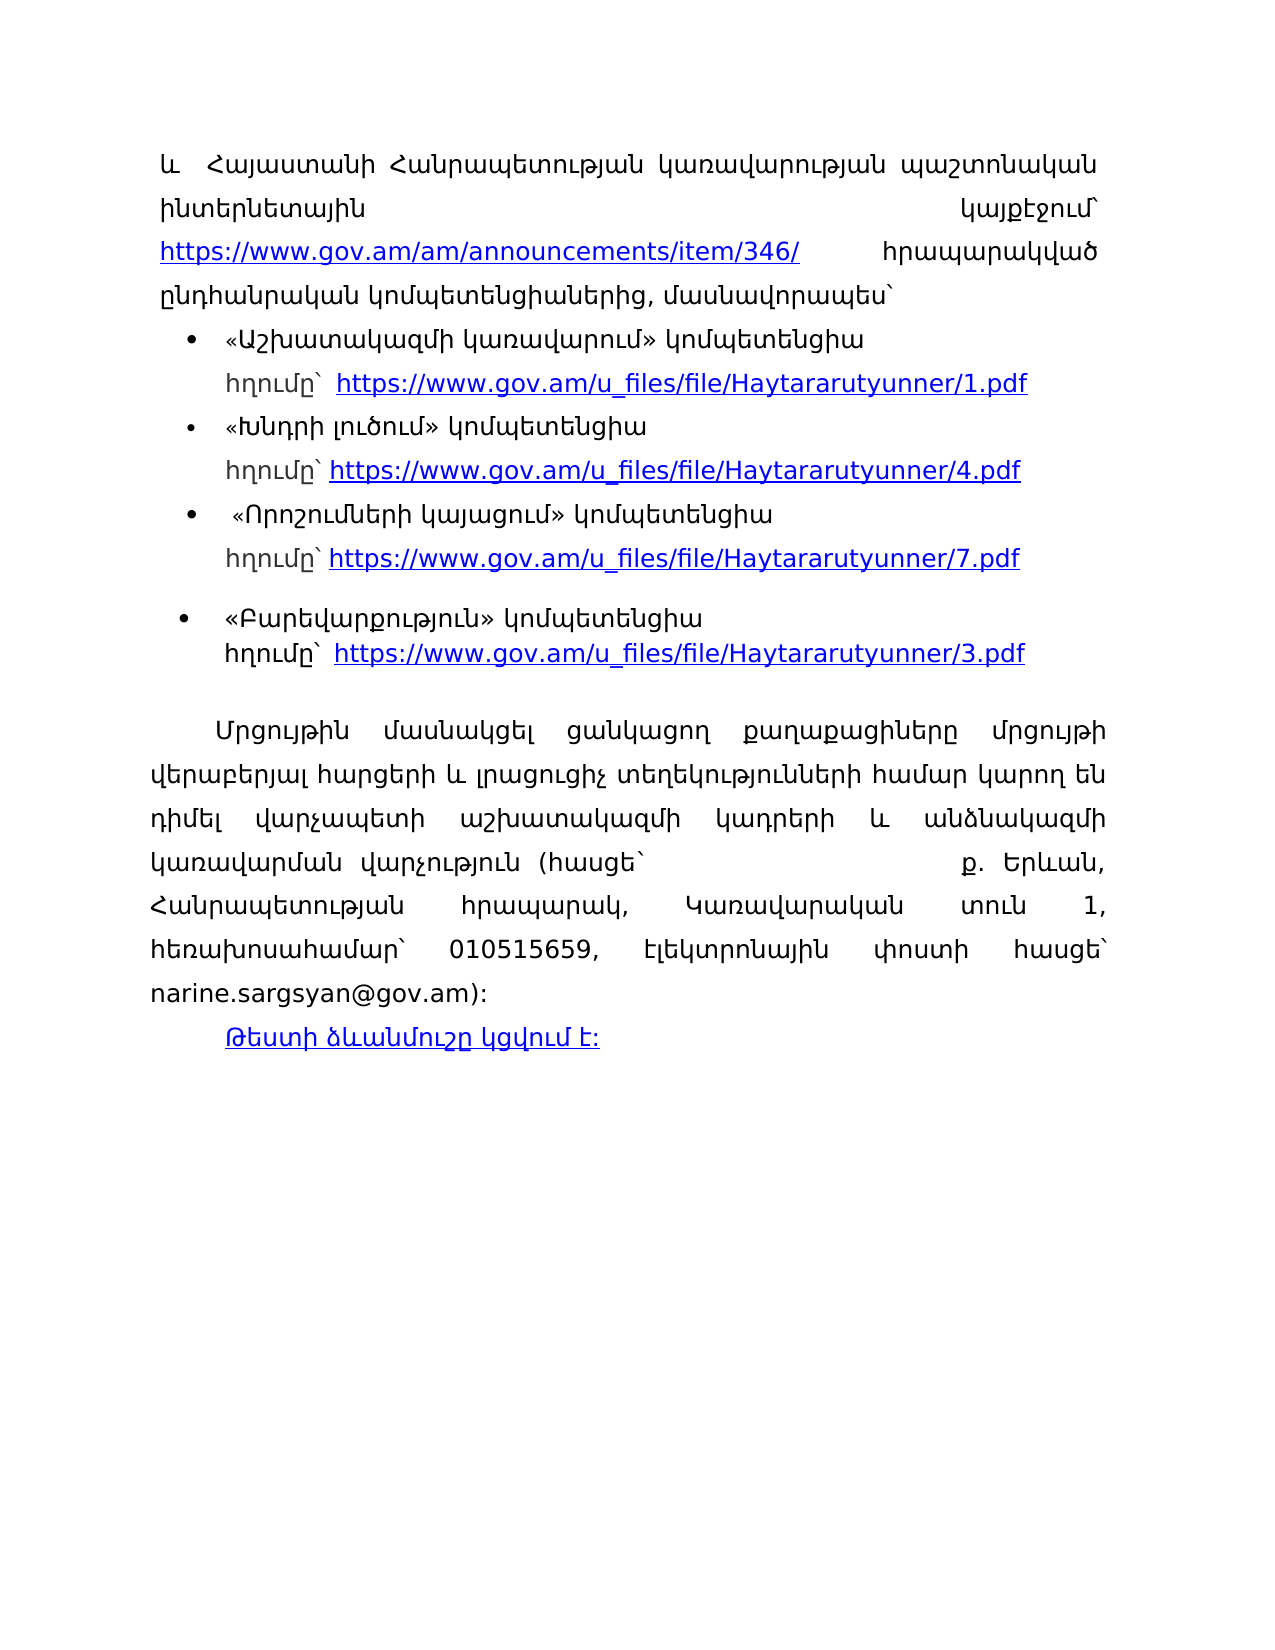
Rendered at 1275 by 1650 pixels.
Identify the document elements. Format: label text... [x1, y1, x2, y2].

list հղումը՝ https://www.gov.am/u_files/file/Haytararutyunner/7.pdf [225, 544, 1125, 573]
text Մրցույթին մասնակցել ցանկացող քաղաքացիները մրցույթի վերաբերյալ հարցերի և լրացուցիչ տեղեկությունների համար կարող են դիմել վարչապետի աշխատակազմի կադրերի և անձնակազմի կառավարման վարչություն (հասցե` ք. Երևան, Հանրապետության hրապարակ, Կառավարական տուն 1, հեռախոսահամար՝ 010515659, էլեկտրոնային փոստի հասցե՝ narine.sargsyan@gov.am): [150, 716, 1108, 1008]
list Թեստի ձևանմուշը կցվում է: [225, 1023, 1125, 1052]
text հղումը՝ https://www.gov.am/u_files/file/Haytararutyunner/1.pdf [225, 369, 1125, 398]
list «Բարեվարքություն» կոմպետենցիա հղումը՝ https://www.gov.am/u_files/file/Haytararutyunner/3.pdf [179, 604, 1125, 668]
text հղումը՝ https://www.gov.am/u_files/file/Haytararutyunner/4.pdf [225, 456, 1125, 485]
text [159, 150, 1098, 310]
list «Խնդրի լուծում» կոմպետենցիա [187, 412, 1125, 442]
list «Աշխատակազմի կառավարում» կոմպետենցիա [187, 325, 1125, 354]
list «Որոշումների կայացում» կոմպետենցիա [187, 500, 1125, 529]
